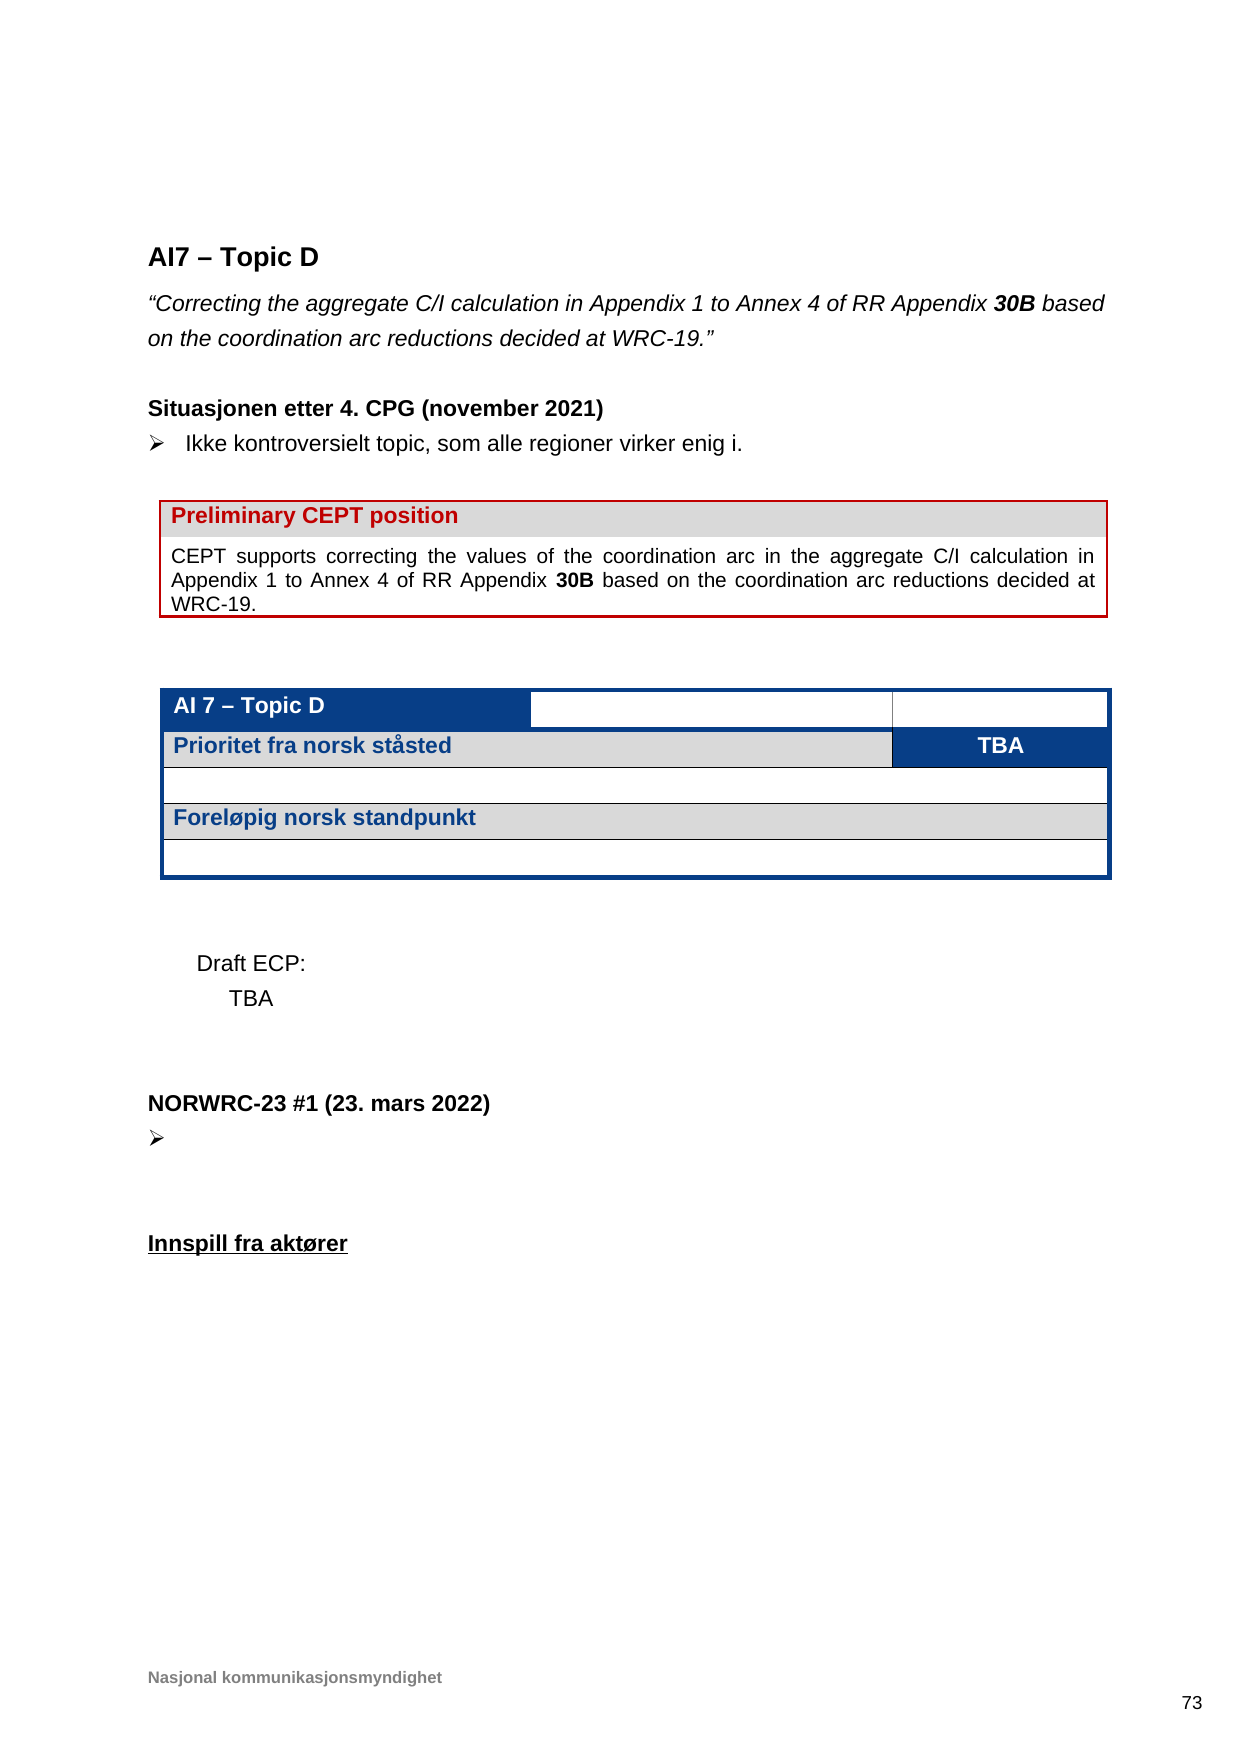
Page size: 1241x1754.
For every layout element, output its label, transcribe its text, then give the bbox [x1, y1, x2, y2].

list Ikke kontroversielt topic, som alle regioner virker enig i. [148, 430, 1110, 457]
table_cell TBA [148, 985, 354, 1020]
text “Correcting the aggregate C/I calculation in Appendix 1 to Annex 4 of RR Appendix 30B based on the coordination arc reductions decided at WRC-19.” [148, 290, 1110, 352]
table_header AI 7 – Topic D [164, 692, 526, 727]
table_cell [164, 768, 1107, 803]
table_cell [164, 840, 1107, 875]
table_cell TBA [893, 732, 1107, 767]
table_cell CEPT supports correcting the values of the coordination arc in the aggregate C/I calculation in Appendix 1 to Annex 4 of RR Appendix 30B based on the coordination arc reductions decided at WRC-19. [161, 537, 1106, 615]
text NORWRC-23 #1 (23. mars 2022) [148, 1090, 1110, 1116]
table_cell Prioritet fra norsk ståsted [164, 732, 892, 767]
table_header [531, 692, 892, 727]
subtitle AI7 – Topic D [148, 241, 1110, 272]
text Innspill fra aktører [148, 1230, 1110, 1256]
table_header Preliminary CEPT position [161, 502, 1106, 537]
table_cell Foreløpig norsk standpunkt [164, 804, 1107, 839]
text Situasjonen etter 4. CPG (november 2021) [148, 395, 1110, 422]
table_header [893, 692, 1107, 727]
table_header Draft ECP: [148, 950, 354, 985]
